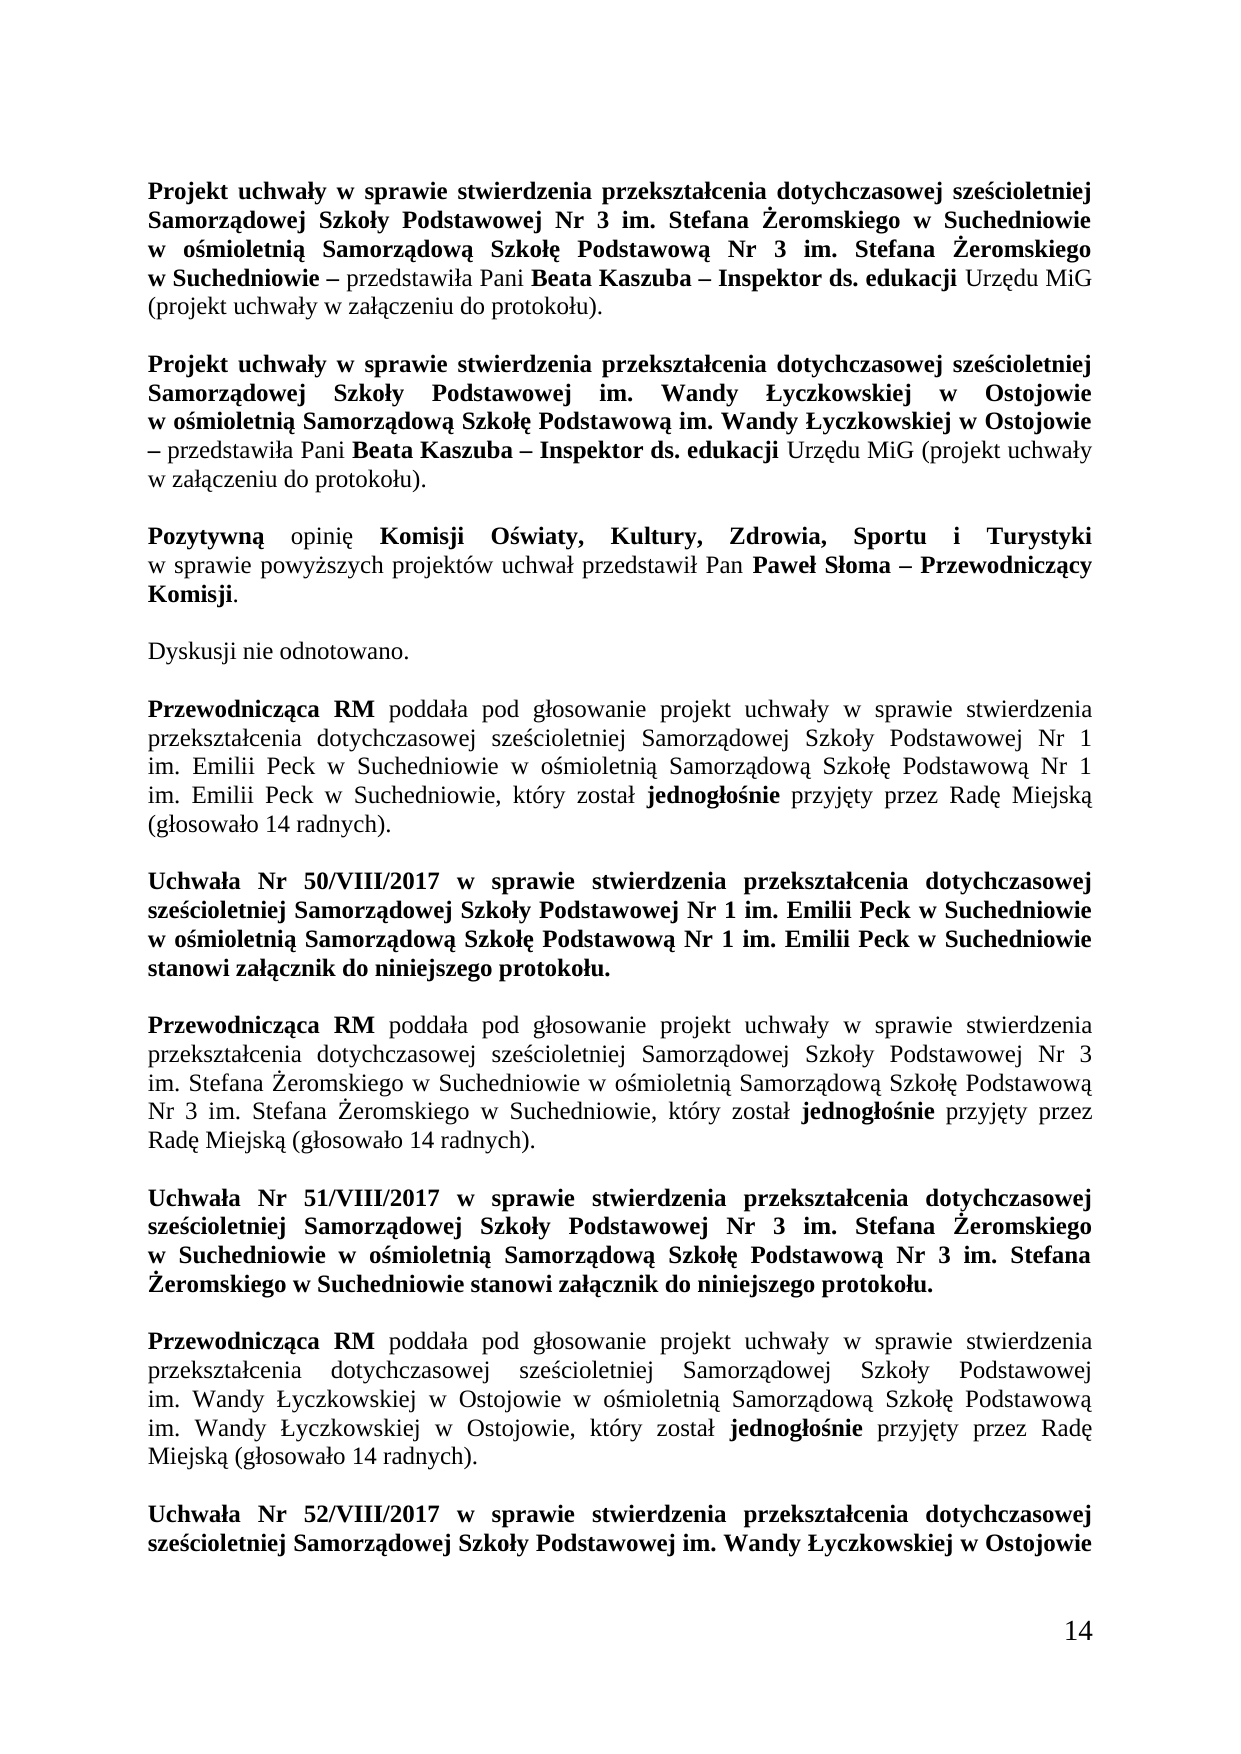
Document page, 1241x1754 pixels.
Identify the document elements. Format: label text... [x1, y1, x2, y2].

text Uchwała Nr 50/VIII/2017 w sprawie stwierdzenia przekształcenia dotychczasowej sześcioletniej Samorządowej Szkoły Podstawowej Nr 1 im. Emilii Peck w Suchedniowie w ośmioletnią Samorządową Szkołę Podstawową Nr 1 im. Emilii Peck w Suchedniowie stanowi załącznik do niniejszego protokołu. [148, 866, 1093, 981]
text Przewodnicząca RM poddała pod głosowanie projekt uchwały w sprawie stwierdzenia przekształcenia dotychczasowej sześcioletniej Samorządowej Szkoły Podstawowej Nr 3 im. Stefana Żeromskiego w Suchedniowie w ośmioletnią Samorządową Szkołę Podstawową Nr 3 im. Stefana Żeromskiego w Suchedniowie, który został jednogłośnie przyjęty przez Radę Miejską (głosowało 14 radnych). [148, 1010, 1093, 1154]
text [148, 1499, 1093, 1556]
text Uchwała Nr 51/VIII/2017 w sprawie stwierdzenia przekształcenia dotychczasowej sześcioletniej Samorządowej Szkoły Podstawowej Nr 3 im. Stefana Żeromskiego w Suchedniowie w ośmioletnią Samorządową Szkołę Podstawową Nr 3 im. Stefana Żeromskiego w Suchedniowie stanowi załącznik do niniejszego protokołu. [148, 1183, 1093, 1298]
text Przewodnicząca RM poddała pod głosowanie projekt uchwały w sprawie stwierdzenia przekształcenia dotychczasowej sześcioletniej Samorządowej Szkoły Podstawowej Nr 1 im. Emilii Peck w Suchedniowie w ośmioletnią Samorządową Szkołę Podstawową Nr 1 im. Emilii Peck w Suchedniowie, który został jednogłośnie przyjęty przez Radę Miejską (głosowało 14 radnych). [148, 694, 1093, 838]
text Dyskusji nie odnotowano. [148, 636, 1093, 665]
text Przewodnicząca RM poddała pod głosowanie projekt uchwały w sprawie stwierdzenia przekształcenia dotychczasowej sześcioletniej Samorządowej Szkoły Podstawowej im. Wandy Łyczkowskiej w Ostojowie w ośmioletnią Samorządową Szkołę Podstawową im. Wandy Łyczkowskiej w Ostojowie, który został jednogłośnie przyjęty przez Radę Miejską (głosowało 14 radnych). [148, 1326, 1093, 1470]
text Pozytywną opinię Komisji Oświaty, Kultury, Zdrowia, Sportu i Turystyki w sprawie powyższych projektów uchwał przedstawił Pan Paweł Słoma – Przewodniczący Komisji. [148, 521, 1093, 608]
text Projekt uchwały w sprawie stwierdzenia przekształcenia dotychczasowej sześcioletniej Samorządowej Szkoły Podstawowej im. Wandy Łyczkowskiej w Ostojowie w ośmioletnią Samorządową Szkołę Podstawową im. Wandy Łyczkowskiej w Ostojowie – przedstawiła Pani Beata Kaszuba – Inspektor ds. edukacji Urzędu MiG (projekt uchwały w załączeniu do protokołu). [148, 349, 1093, 493]
text Projekt uchwały w sprawie stwierdzenia przekształcenia dotychczasowej sześcioletniej Samorządowej Szkoły Podstawowej Nr 3 im. Stefana Żeromskiego w Suchedniowie w ośmioletnią Samorządową Szkołę Podstawową Nr 3 im. Stefana Żeromskiego w Suchedniowie – przedstawiła Pani Beata Kaszuba – Inspektor ds. edukacji Urzędu MiG (projekt uchwały w załączeniu do protokołu). [148, 176, 1093, 320]
